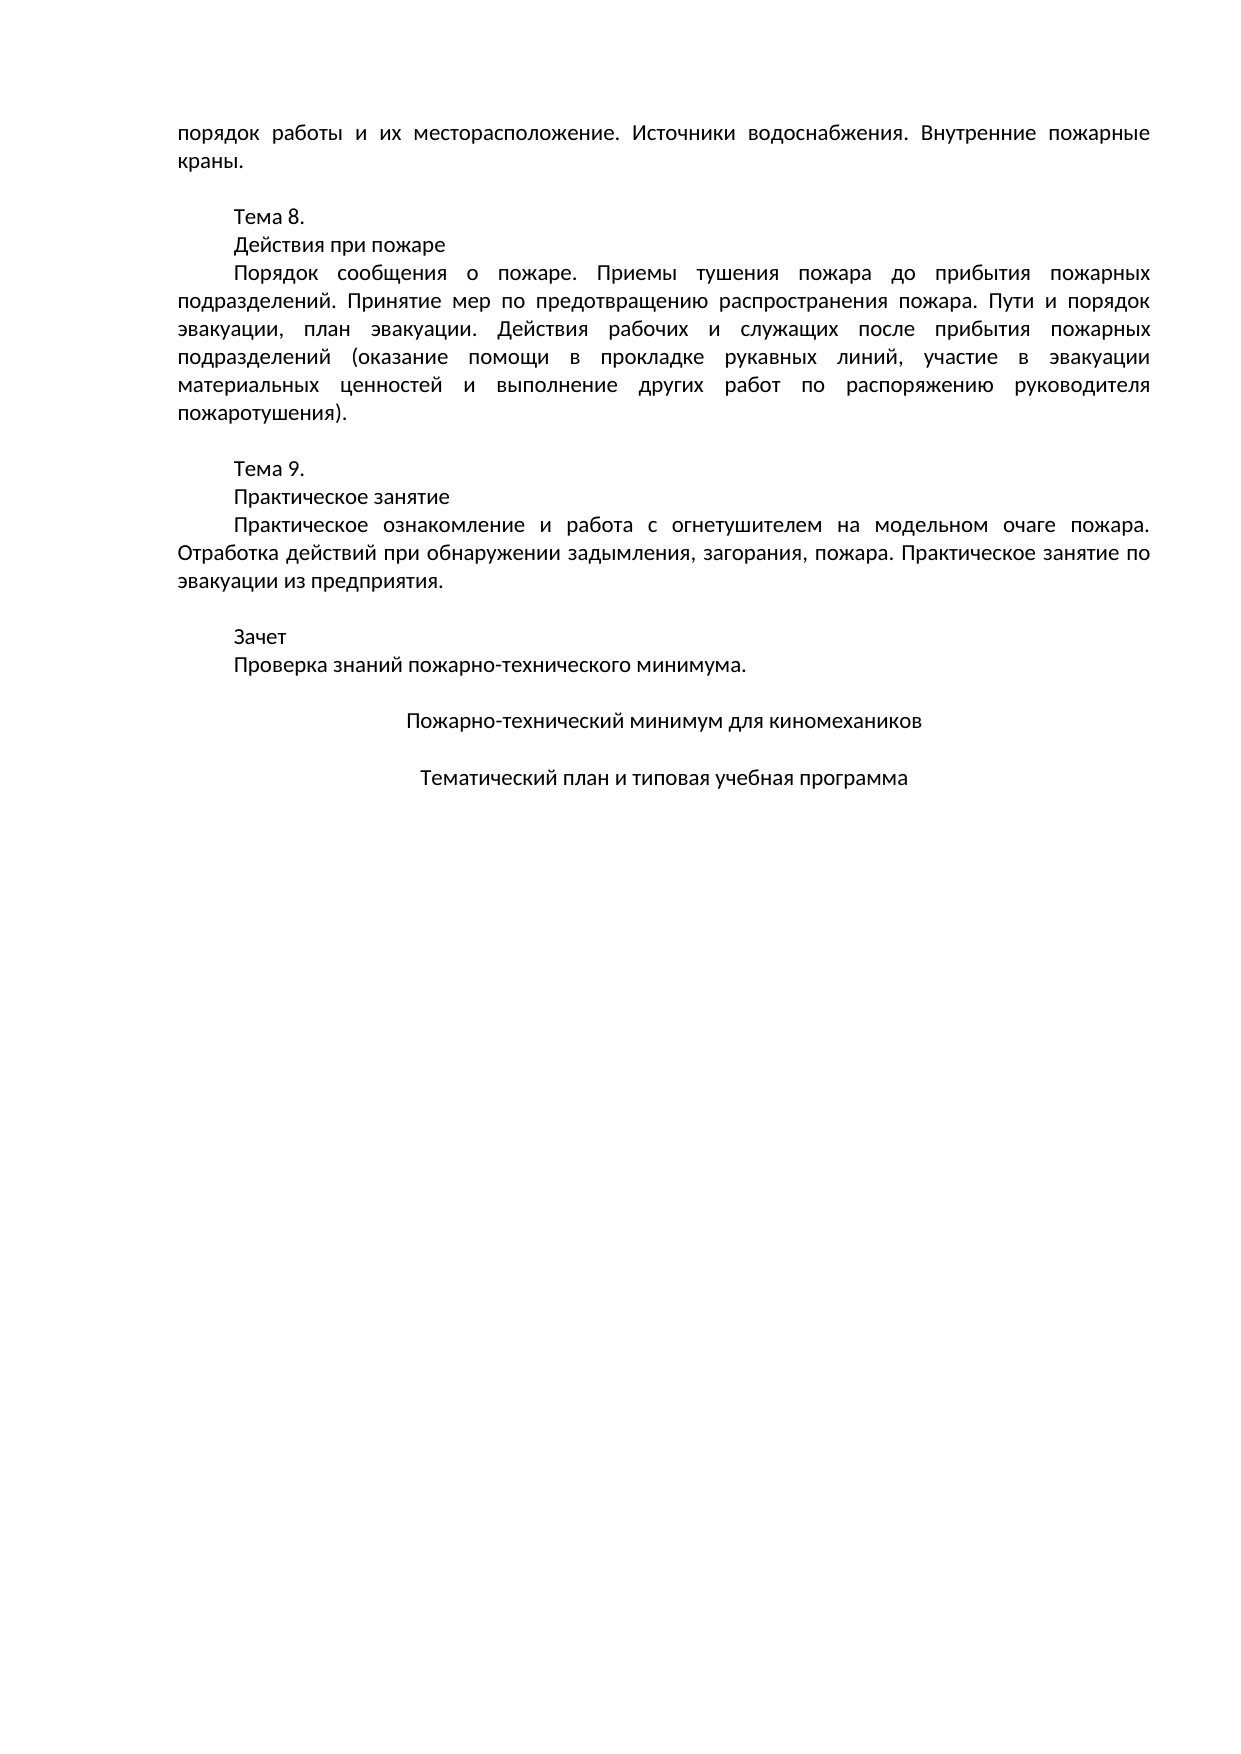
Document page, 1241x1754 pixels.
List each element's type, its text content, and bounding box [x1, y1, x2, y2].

text Тематический план и типовая учебная программа [177, 763, 1152, 791]
text Практическое ознакомление и работа с огнетушителем на модельном очаге пожара. Отработка действий при обнаружении задымления, загорания, пожара. Практическое занятие по эвакуации из предприятия. [177, 510, 1152, 594]
text Действия при пожаре [177, 230, 1152, 258]
text Тема 8. [177, 202, 1152, 230]
text Практическое занятие [177, 482, 1152, 510]
text Тема 9. [177, 454, 1152, 482]
text Зачет [177, 622, 1152, 651]
text Пожарно-технический минимум для киномехаников [177, 707, 1152, 734]
text Проверка знаний пожарно-технического минимума. [177, 651, 1152, 678]
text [177, 118, 1152, 174]
text Порядок сообщения о пожаре. Приемы тушения пожара до прибытия пожарных подразделений. Принятие мер по предотвращению распространения пожара. Пути и порядок эвакуации, план эвакуации. Действия рабочих и служащих после прибытия пожарных подразделений (оказание помощи в прокладке рукавных линий, участие в эвакуации материальных ценностей и выполнение других работ по распоряжению руководителя пожаротушения). [177, 258, 1152, 426]
